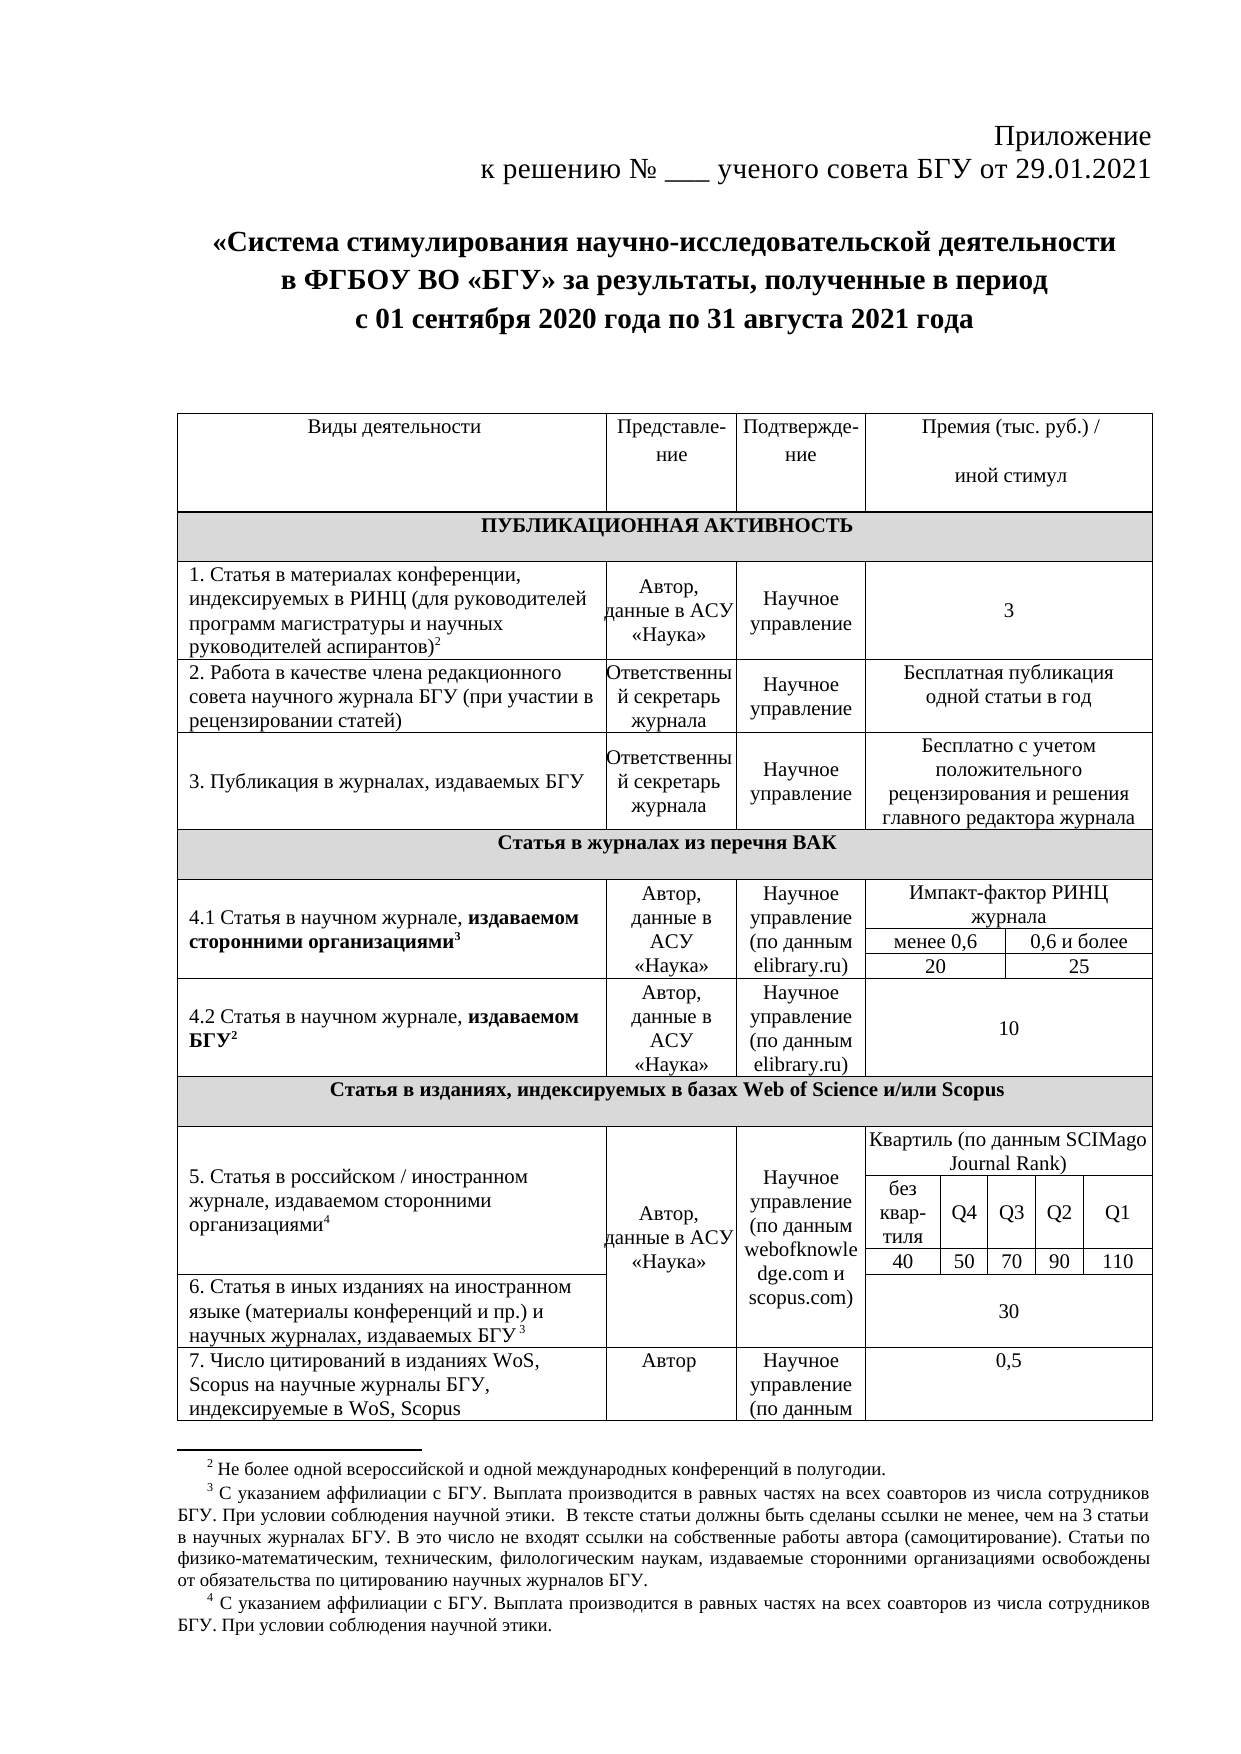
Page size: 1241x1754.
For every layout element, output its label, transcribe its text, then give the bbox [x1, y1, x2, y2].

table_cell Бесплатно с учетом положительного рецензирования и решения главного редактора журнала [866, 733, 1152, 829]
table_cell Научное управление [737, 660, 865, 732]
table_cell 2. Работа в качестве члена редакционного совета научного журнала БГУ (при участии в рецензировании статей) [178, 660, 606, 732]
table_cell 110 [1084, 1249, 1152, 1273]
table_cell 1. Статья в материалах конференции, индексируемых в РИНЦ (для руководителей программ магистратуры и научных руководителей аспирантов) [178, 562, 606, 658]
table_cell Автор, данные в АСУ «Наука» [607, 979, 736, 1076]
table_cell 30 [866, 1275, 1152, 1347]
table_cell Автор, данные в АСУ «Наука» [607, 562, 736, 658]
table_cell 40 [866, 1249, 940, 1273]
table_cell Научное управление (по данным elibrary.ru) [737, 979, 865, 1076]
table_cell Q3 [988, 1176, 1035, 1248]
table_cell Ответственный секретарь журнала [607, 733, 736, 829]
table_header Представле-ние [607, 414, 736, 511]
table_cell Научное управление (по данным elibrary.ru) [737, 880, 865, 978]
table_cell Научное управление [737, 733, 865, 829]
table_cell Q4 [941, 1176, 987, 1248]
table_header Подтвержде-ние [737, 414, 865, 511]
table_cell Автор [607, 1348, 736, 1420]
table_cell 25 [1006, 954, 1152, 978]
table_cell 0,6 и более [1006, 929, 1152, 953]
table_cell 50 [941, 1249, 987, 1273]
table_cell менее 0,6 [866, 929, 1005, 953]
table_cell Статья в журналах из перечня ВАК [178, 830, 1152, 879]
table_cell Бесплатная публикация одной статьи в год [866, 660, 1152, 732]
text в ФГБОУ ВО «БГУ» за результаты, полученные в период [177, 262, 1152, 296]
table_cell 0,5 [866, 1348, 1152, 1420]
text к решению № ___ ученого совета БГУ от 29.01.2021 [177, 152, 1152, 185]
table_cell Ответственный секретарь журнала [607, 660, 736, 732]
table_cell 90 [1036, 1249, 1083, 1273]
table_cell Автор, данные в АСУ «Наука» [607, 880, 736, 978]
table_cell 3 [866, 562, 1152, 658]
table_cell 4.2 Статья в научном журнале, издаваемом БГУ2 [178, 979, 606, 1076]
table_cell ПУБЛИКАЦИОННАЯ АКТИВНОСТЬ [178, 513, 1152, 561]
table_cell Автор, данные в АСУ «Наука» [607, 1127, 736, 1347]
table_cell Статья в изданиях, индексируемых в базах Web of Science и/или Scopus [178, 1077, 1152, 1126]
table_cell 7. Число цитирований в изданиях WoS, Scopus на научные журналы БГУ, индексируемые в WoS, Scopus [178, 1348, 606, 1420]
table_cell 20 [866, 954, 1005, 978]
text с 01 сентября 2020 года по 31 августа 2021 года [177, 301, 1152, 334]
table_header Виды деятельности [178, 414, 606, 511]
table_cell Импакт-фактор РИНЦ журнала [866, 880, 1152, 928]
table_cell 10 [866, 979, 1152, 1076]
table_cell Научное управление (по данным webofknowledge.com и scopus.com) [737, 1127, 865, 1347]
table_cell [737, 1348, 865, 1420]
table_cell 5. Статья в российском / иностранном журнале, издаваемом сторонними организациями [178, 1127, 606, 1273]
table_cell 4.1 Статья в научном журнале, издаваемом сторонними организациями [178, 880, 606, 978]
table_header Премия (тыс. руб.) / иной стимул [866, 414, 1152, 511]
table_cell Научное управление [737, 562, 865, 658]
table_cell 6. Статья в иных изданиях на иностранном языке (материалы конференций и пр.) и научных журналах, издаваемых БГУ 3 [178, 1275, 606, 1347]
text Приложение [177, 118, 1152, 152]
table_cell Q1 [1084, 1176, 1152, 1248]
table_cell Квартиль (по данным SCIMago Journal Rank) [866, 1127, 1152, 1175]
table_cell без квар-тиля [866, 1176, 940, 1248]
table_cell 70 [988, 1249, 1035, 1273]
table_cell Q2 [1036, 1176, 1083, 1248]
table_cell 3. Публикация в журналах, издаваемых БГУ [178, 733, 606, 829]
text «Система стимулирования научно-исследовательской деятельности [177, 224, 1152, 257]
